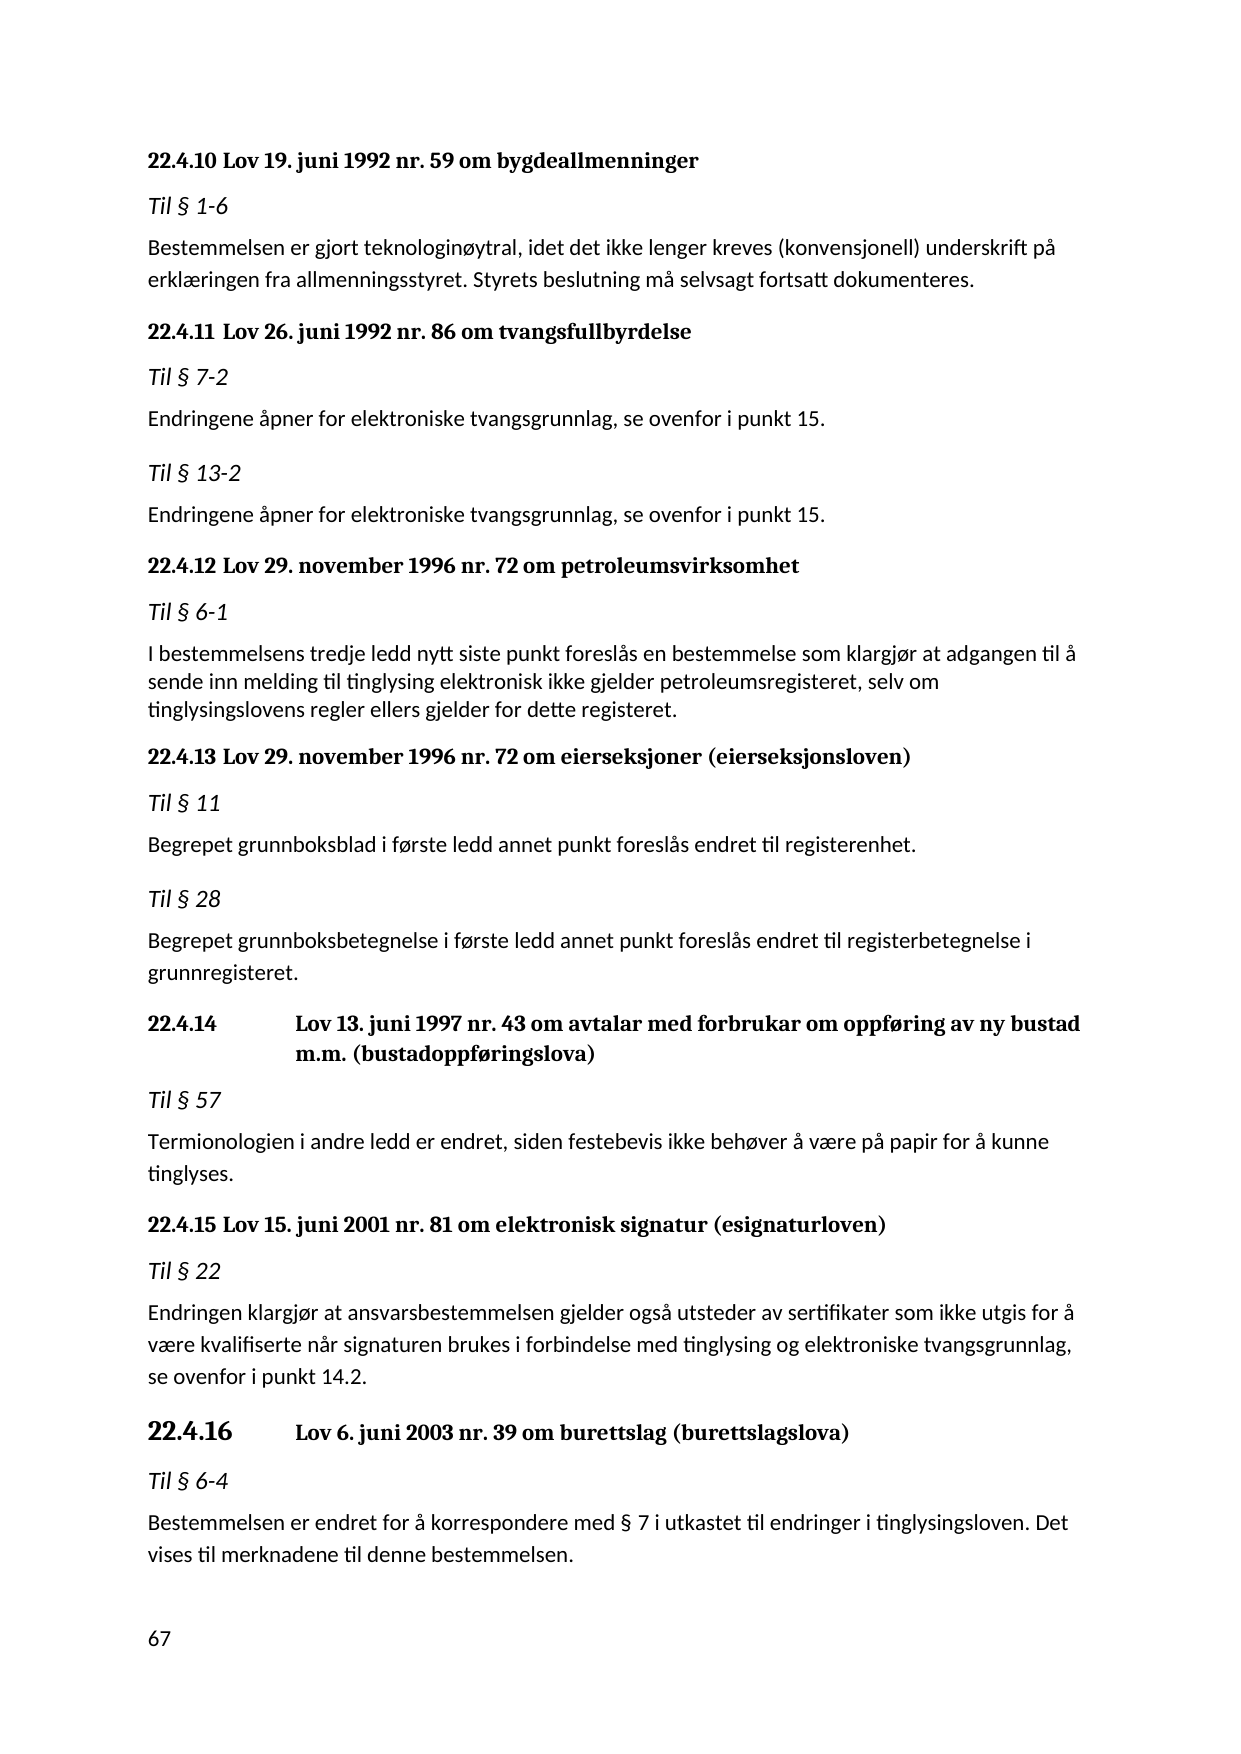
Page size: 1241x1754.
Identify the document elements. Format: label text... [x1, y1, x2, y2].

text Til § 57 [148, 1084, 1093, 1114]
text Til § 7-2 [148, 361, 1093, 392]
text Bestemmelsen er endret for å korrespondere med § 7 i utkastet til endringer i tinglysingsloven. Det vises til merknadene til denne bestemmelsen. [148, 1508, 1093, 1568]
text Endringene åpner for elektroniske tvangsgrunnlag, se ovenfor i punkt 15. [148, 500, 1093, 528]
text Til § 13-2 [148, 457, 1093, 488]
text Til § 11 [148, 787, 1093, 817]
text Til § 6-4 [148, 1465, 1093, 1495]
text Til § 22 [148, 1255, 1093, 1285]
text Endringene åpner for elektroniske tvangsgrunnlag, se ovenfor i punkt 15. [148, 404, 1093, 432]
text Begrepet grunnboksbetegnelse i første ledd annet punkt foreslås endret til registerbetegnelse i grunnregisteret. [148, 926, 1093, 986]
text Til § 6-1 [148, 596, 1093, 627]
subtitle Lov 19. juni 1992 nr. 59 om bygdeallmenninger [148, 148, 1093, 174]
subtitle Lov 15. juni 2001 nr. 81 om elektronisk signatur (esignaturloven) [148, 1212, 1093, 1238]
subtitle Lov 6. juni 2003 nr. 39 om burettslag (burettslagslova) [148, 1415, 1093, 1448]
text Begrepet grunnboksblad i første ledd annet punkt foreslås endret til registerenhet. [148, 830, 1093, 858]
text Til § 28 [148, 883, 1093, 913]
text I bestemmelsens tredje ledd nytt siste punkt foreslås en bestemmelse som klargjør at adgangen til å sende inn melding til tinglysing elektronisk ikke gjelder petroleumsregisteret, selv om tinglysingslovens regler ellers gjelder for dette registeret. [148, 639, 1093, 723]
subtitle Lov 29. november 1996 nr. 72 om petroleumsvirksomhet [148, 553, 1093, 580]
text Bestemmelsen er gjort teknologinøytral, idet det ikke lenger kreves (konvensjonell) underskrift på erklæringen fra allmenningsstyret. Styrets beslutning må selvsagt fortsatt dokumenteres. [148, 233, 1093, 293]
text Endringen klargjør at ansvarsbestemmelsen gjelder også utsteder av sertifikater som ikke utgis for å være kvalifiserte når signaturen brukes i forbindelse med tinglysing og elektroniske tvangsgrunnlag, se ovenfor i punkt 14.2. [148, 1298, 1093, 1390]
text Termionologien i andre ledd er endret, siden festebevis ikke behøver å være på papir for å kunne tinglyses. [148, 1127, 1093, 1187]
subtitle Lov 29. november 1996 nr. 72 om eierseksjoner (eierseksjonsloven) [148, 744, 1093, 770]
subtitle Lov 13. juni 1997 nr. 43 om avtalar med forbrukar om oppføring av ny bustad m.m. (bustadoppføringslova) [148, 1011, 1093, 1067]
text Til § 1-6 [148, 190, 1093, 221]
subtitle Lov 26. juni 1992 nr. 86 om tvangsfullbyrdelse [148, 318, 1093, 345]
